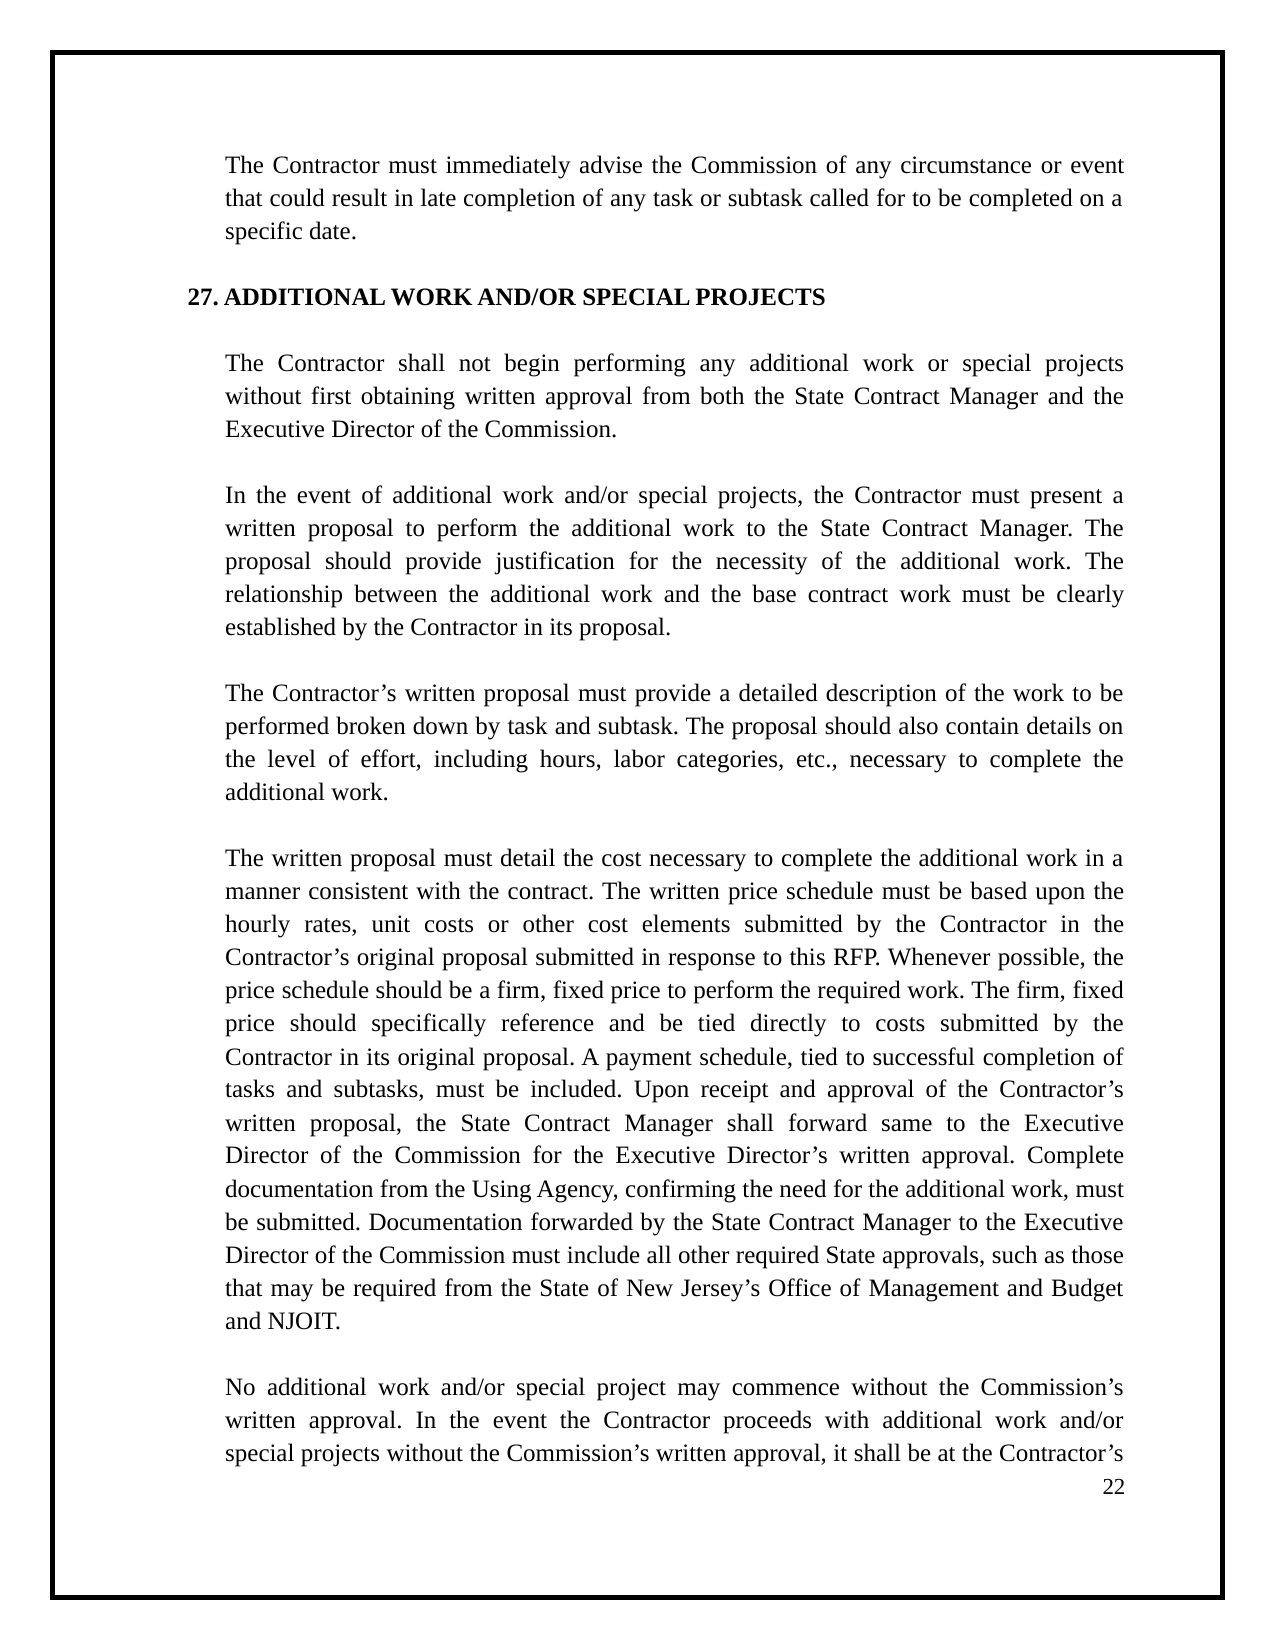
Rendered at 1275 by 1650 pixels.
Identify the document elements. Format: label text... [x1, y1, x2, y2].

text In the event of additional work and/or special projects, the Contractor must present a written proposal to perform the additional work to the State Contract Manager. The proposal should provide justification for the necessity of the additional work. The relationship between the additional work and the base contract work must be clearly established by the Contractor in its proposal. [225, 480, 1125, 641]
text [225, 1372, 1125, 1467]
text The Contractor must immediately advise the Commission of any circumstance or event that could result in late completion of any task or subtask called for to be completed on a specific date. [225, 150, 1125, 245]
text The Contractor shall not begin performing any additional work or special projects without first obtaining written approval from both the State Contract Manager and the Executive Director of the Commission. [225, 348, 1125, 443]
text 27. ADDITIONAL WORK AND/OR SPECIAL PROJECTS [187, 282, 1125, 311]
text The written proposal must detail the cost necessary to complete the additional work in a manner consistent with the contract. The written price schedule must be based upon the hourly rates, unit costs or other cost elements submitted by the Contractor in the Contractor’s original proposal submitted in response to this RFP. Whenever possible, the price schedule should be a firm, fixed price to perform the required work. The firm, fixed price should specifically reference and be tied directly to costs submitted by the Contractor in its original proposal. A payment schedule, tied to successful completion of tasks and subtasks, must be included. Upon receipt and approval of the Contractor’s written proposal, the State Contract Manager shall forward same to the Executive Director of the Commission for the Executive Director’s written approval. Complete documentation from the Using Agency, confirming the need for the additional work, must be submitted. Documentation forwarded by the State Contract Manager to the Executive Director of the Commission must include all other required State approvals, such as those that may be required from the State of New Jersey’s Office of Management and Budget and NJOIT. [225, 843, 1125, 1334]
text The Contractor’s written proposal must provide a detailed description of the work to be performed broken down by task and subtask. The proposal should also contain details on the level of effort, including hours, labor categories, etc., necessary to complete the additional work. [225, 678, 1125, 806]
